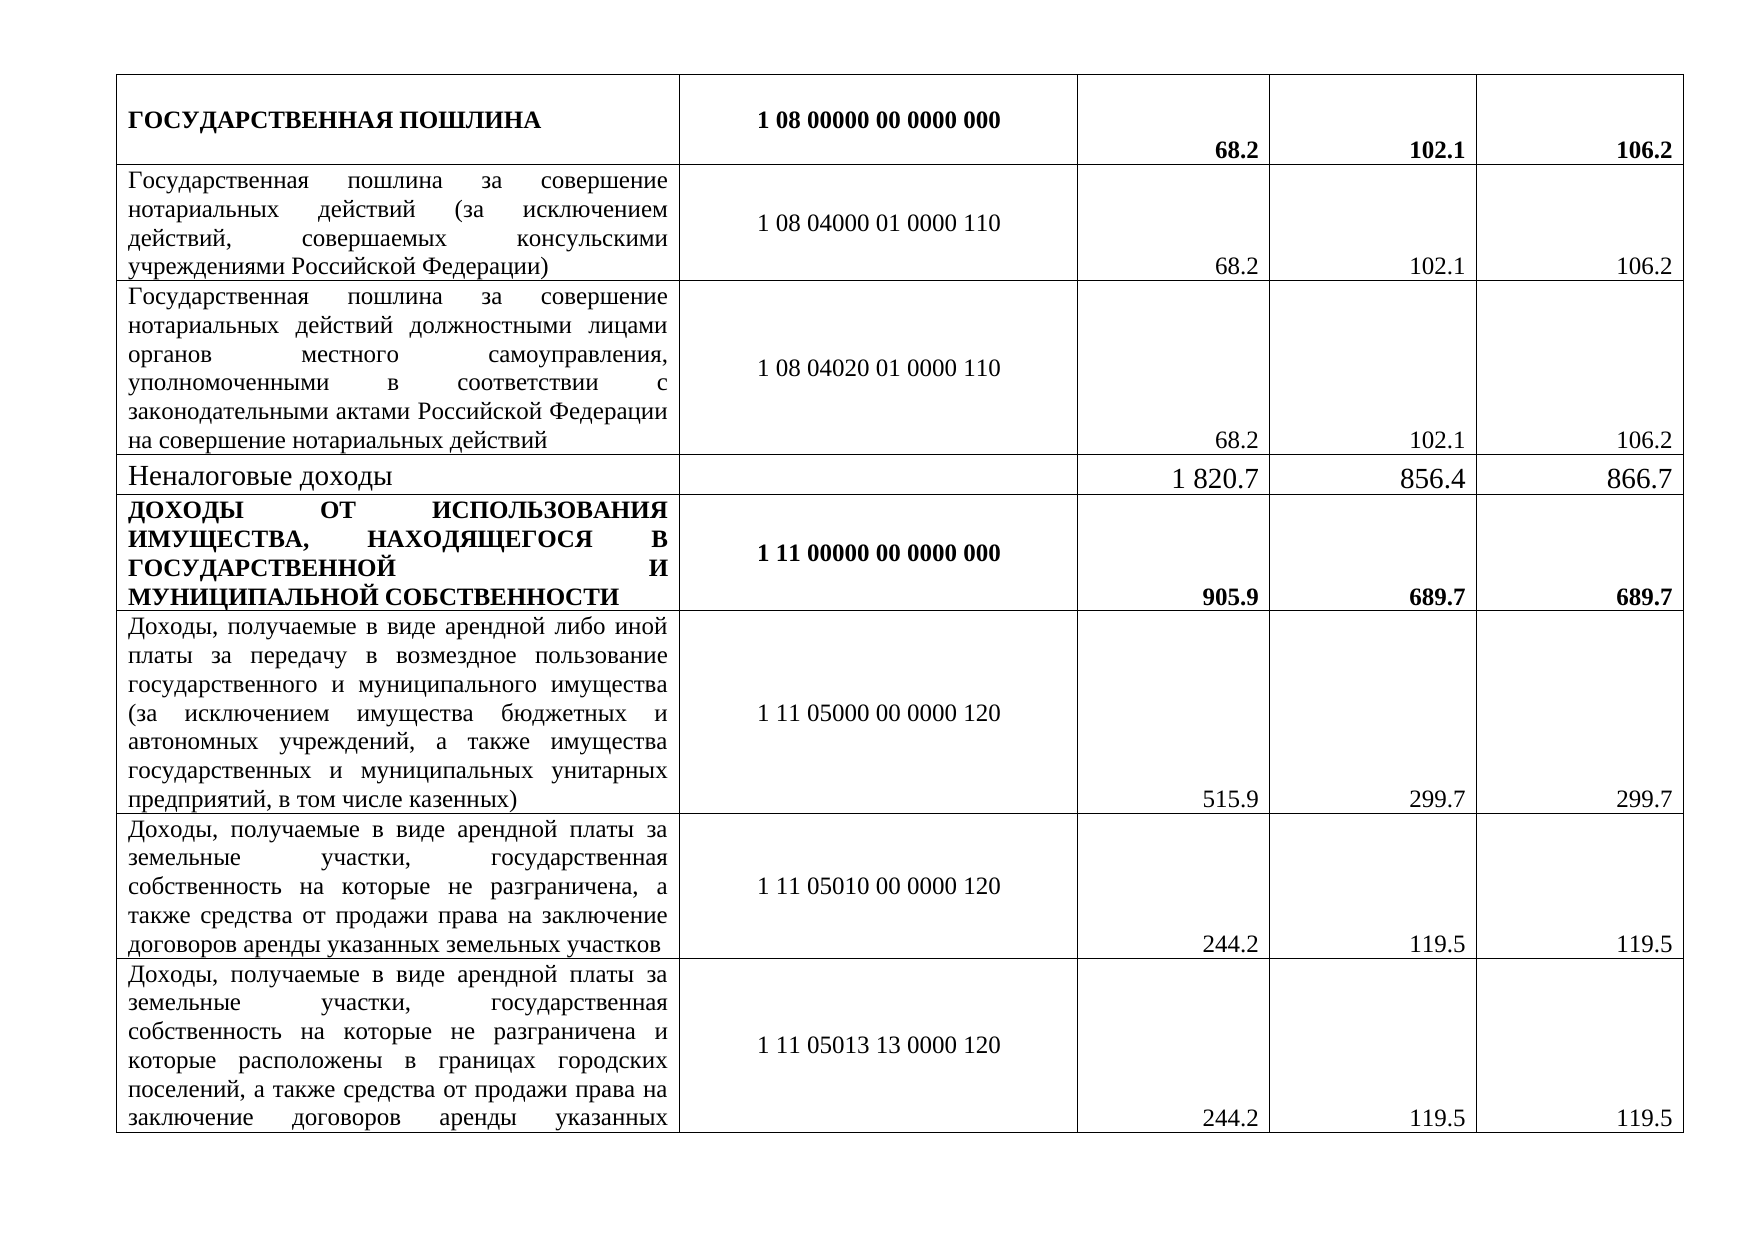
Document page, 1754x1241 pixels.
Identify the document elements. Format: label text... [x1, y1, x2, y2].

table_cell 299.7 [1477, 611, 1683, 813]
table_cell 119.5 [1270, 814, 1476, 957]
table_cell 905.9 [1078, 495, 1269, 610]
table_cell 102.1 [1270, 165, 1476, 280]
table_cell Государственная пошлина за совершение нотариальных действий должностными лицами органов местного самоуправления, уполномоченными в соответствии с законодательными актами Российской Федерации на совершение нотариальных действий [117, 281, 679, 454]
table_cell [680, 959, 1077, 1132]
table_cell 119.5 [1477, 814, 1683, 957]
table_cell 68.2 [1078, 75, 1269, 164]
table_cell Доходы, получаемые в виде арендной либо иной платы за передачу в возмездное пользование государственного и муниципального имущества (за исключением имущества бюджетных и автономных учреждений, а также имущества государственных и муниципальных унитарных предприятий, в том числе казенных) [117, 611, 679, 813]
table_cell 1 08 00000 00 0000 000 [680, 75, 1077, 164]
table_cell 119.5 [1477, 959, 1683, 1132]
table_cell 299.7 [1270, 611, 1476, 813]
table_cell 1 08 04000 01 0000 110 [680, 165, 1077, 280]
table_cell 68.2 [1078, 165, 1269, 280]
table_cell [680, 455, 1077, 494]
table_cell 515.9 [1078, 611, 1269, 813]
table_cell 68.2 [1078, 281, 1269, 454]
table_cell 856.4 [1270, 455, 1476, 494]
table_cell 1 08 04020 01 0000 110 [680, 281, 1077, 454]
table_cell 244.2 [1078, 814, 1269, 957]
table_cell 102.1 [1270, 281, 1476, 454]
table_cell 689.7 [1270, 495, 1476, 610]
table_cell 106.2 [1477, 281, 1683, 454]
table_cell 689.7 [1477, 495, 1683, 610]
table_cell 1 11 00000 00 0000 000 [680, 495, 1077, 610]
table_cell ГОСУДАРСТВЕННАЯ ПОШЛИНА [117, 75, 679, 164]
table_cell 106.2 [1477, 165, 1683, 280]
table_cell Государственная пошлина за совершение нотариальных действий (за исключением действий, совершаемых консульскими учреждениями Российской Федерации) [117, 165, 679, 280]
table_cell 1 11 05010 00 0000 120 [680, 814, 1077, 957]
table_cell 102.1 [1270, 75, 1476, 164]
table_cell Неналоговые доходы [117, 455, 679, 494]
table_cell 1 820.7 [1078, 455, 1269, 494]
table_cell 866.7 [1477, 455, 1683, 494]
table_cell ДОХОДЫ ОТ ИСПОЛЬЗОВАНИЯ ИМУЩЕСТВА, НАХОДЯЩЕГОСЯ В ГОСУДАРСТВЕННОЙ И МУНИЦИПАЛЬНОЙ СОБСТВЕННОСТИ [117, 495, 679, 610]
table_cell 119.5 [1270, 959, 1476, 1132]
table_cell 106.2 [1477, 75, 1683, 164]
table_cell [117, 959, 679, 1132]
table_cell Доходы, получаемые в виде арендной платы за земельные участки, государственная собственность на которые не разграничена, а также средства от продажи права на заключение договоров аренды указанных земельных участков [117, 814, 679, 957]
table_cell 1 11 05000 00 0000 120 [680, 611, 1077, 813]
table_cell 244.2 [1078, 959, 1269, 1132]
